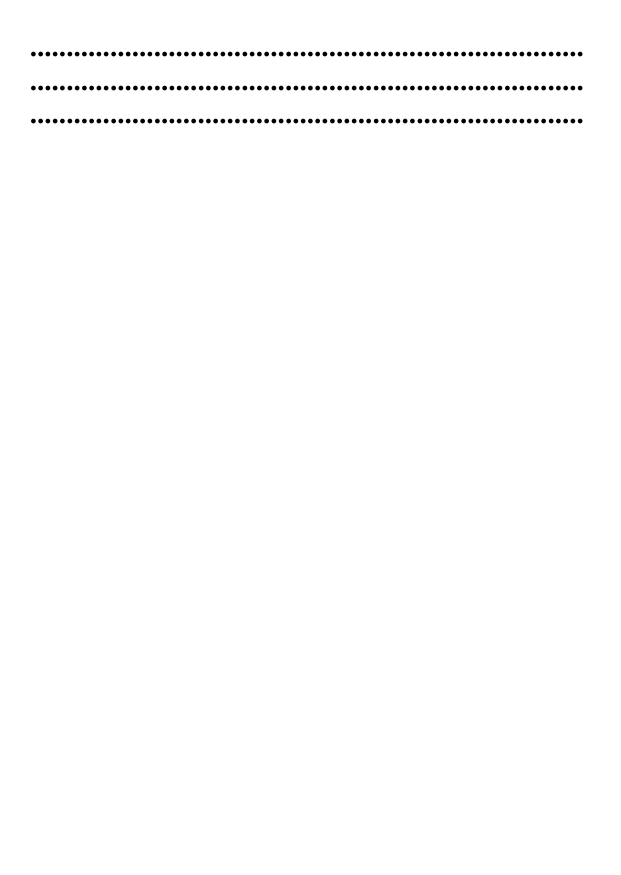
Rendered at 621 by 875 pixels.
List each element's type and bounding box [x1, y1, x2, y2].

text [29, 29, 591, 130]
